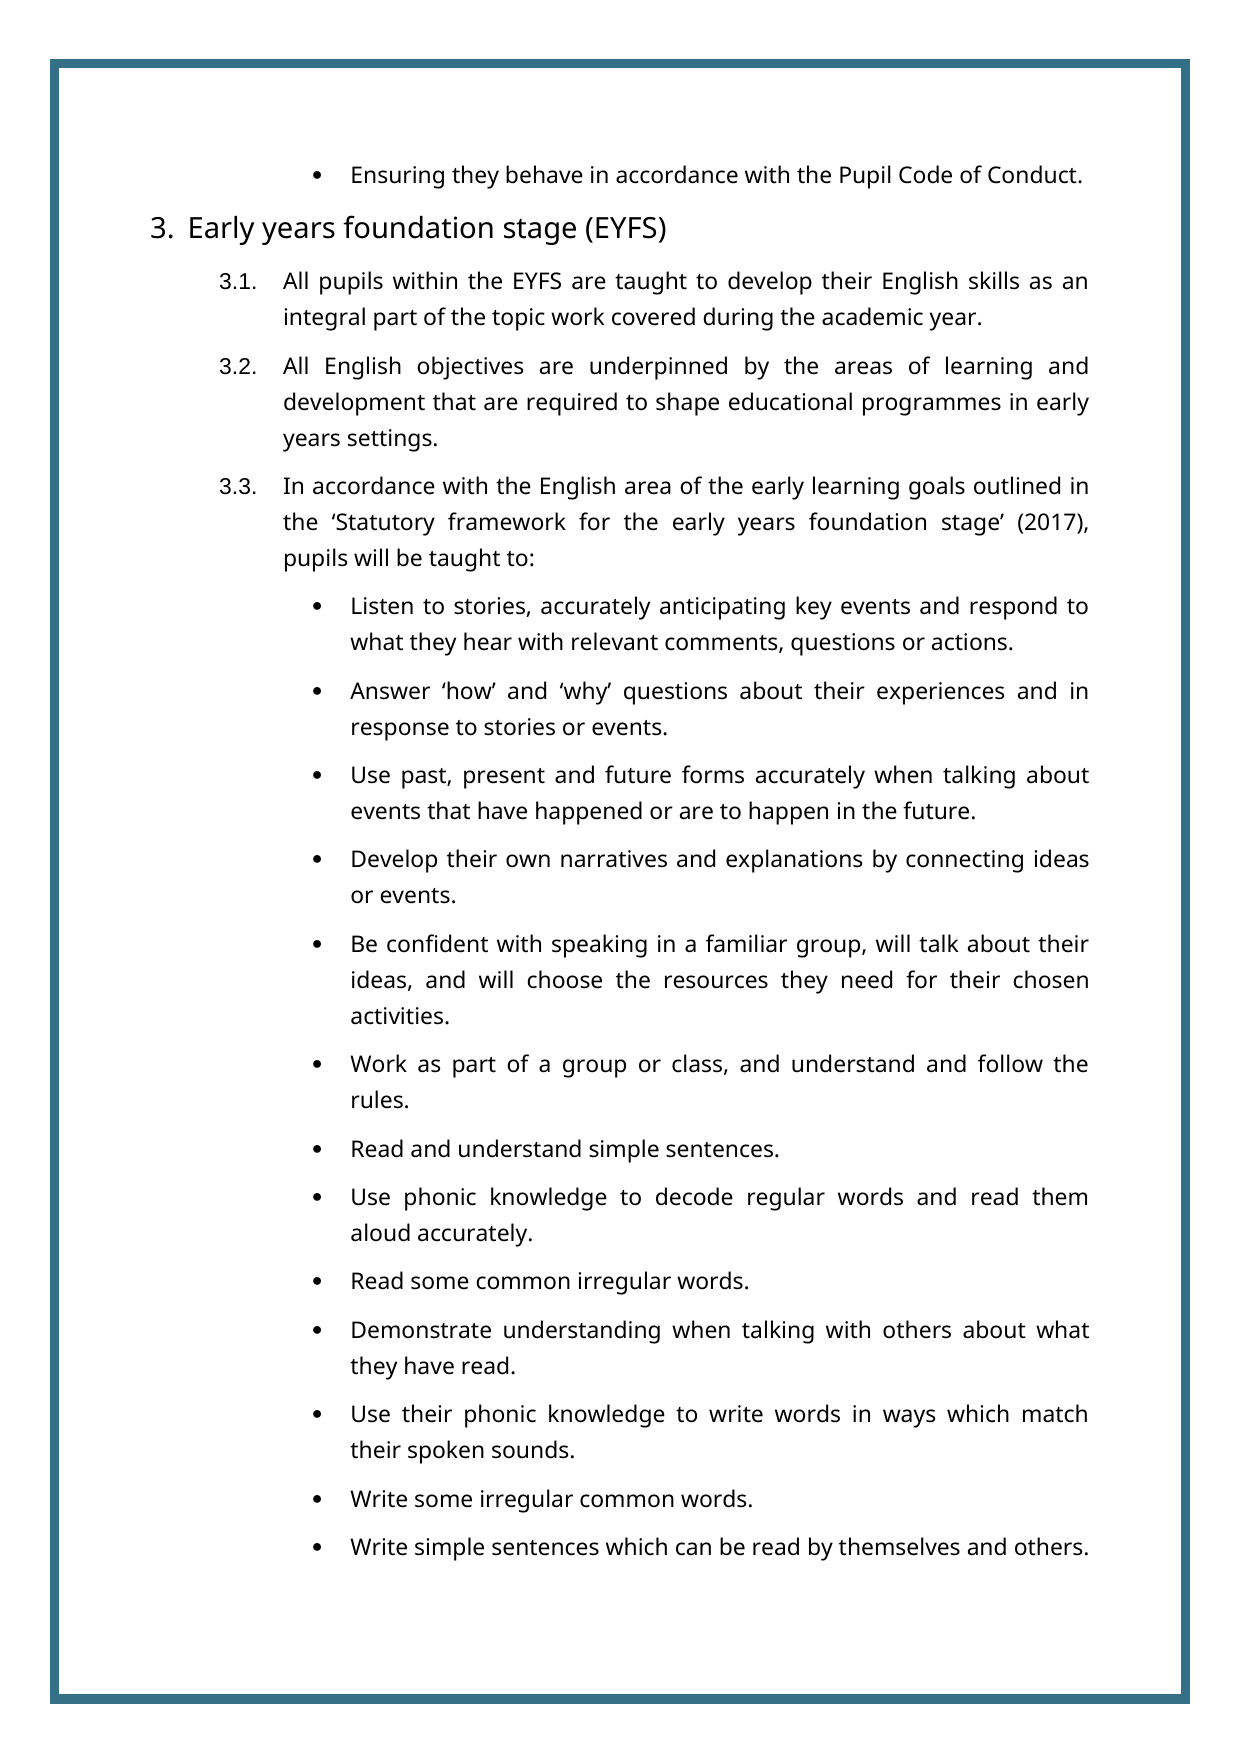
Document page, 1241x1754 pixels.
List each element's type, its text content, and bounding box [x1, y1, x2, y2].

text Listen to stories, accurately anticipating key events and respond to what they hear with relevant comments, questions or actions. [313, 590, 1090, 657]
text Use their phonic knowledge to write words in ways which match their spoken sounds. [313, 1398, 1090, 1465]
text Write some irregular common words. [313, 1482, 1090, 1514]
text Demonstrate understanding when talking with others about what they have read. [313, 1314, 1090, 1381]
text Read and understand simple sentences. [313, 1132, 1090, 1164]
text Be confident with speaking in a familiar group, will talk about their ideas, and will choose the resources they need for their chosen activities. [313, 928, 1090, 1031]
text Ensuring they behave in accordance with the Pupil Code of Conduct. [313, 159, 1090, 190]
text Read some common irregular words. [313, 1265, 1090, 1297]
text Develop their own narratives and explanations by connecting ideas or events. [313, 843, 1090, 911]
text In accordance with the English area of the early learning goals outlined in the ‘Statutory framework for the early years foundation stage’ (2017), pupils will be taught to: [238, 470, 1090, 573]
text Answer ‘how’ and ‘why’ questions about their experiences and in response to stories or events. [313, 675, 1090, 742]
text Use phonic knowledge to decode regular words and read them aloud accurately. [313, 1181, 1090, 1248]
text All pupils within the EYFS are taught to develop their English skills as an integral part of the topic work covered during the academic year. [238, 265, 1090, 332]
text Write simple sentences which can be read by themselves and others. [313, 1531, 1090, 1562]
text All English objectives are underpinned by the areas of learning and development that are required to shape educational programmes in early years settings. [238, 350, 1090, 453]
text Work as part of a group or class, and understand and follow the rules. [313, 1048, 1090, 1115]
text Use past, present and future forms accurately when talking about events that have happened or are to happen in the future. [313, 759, 1090, 826]
subtitle Early years foundation stage (EYFS) [150, 207, 1090, 247]
